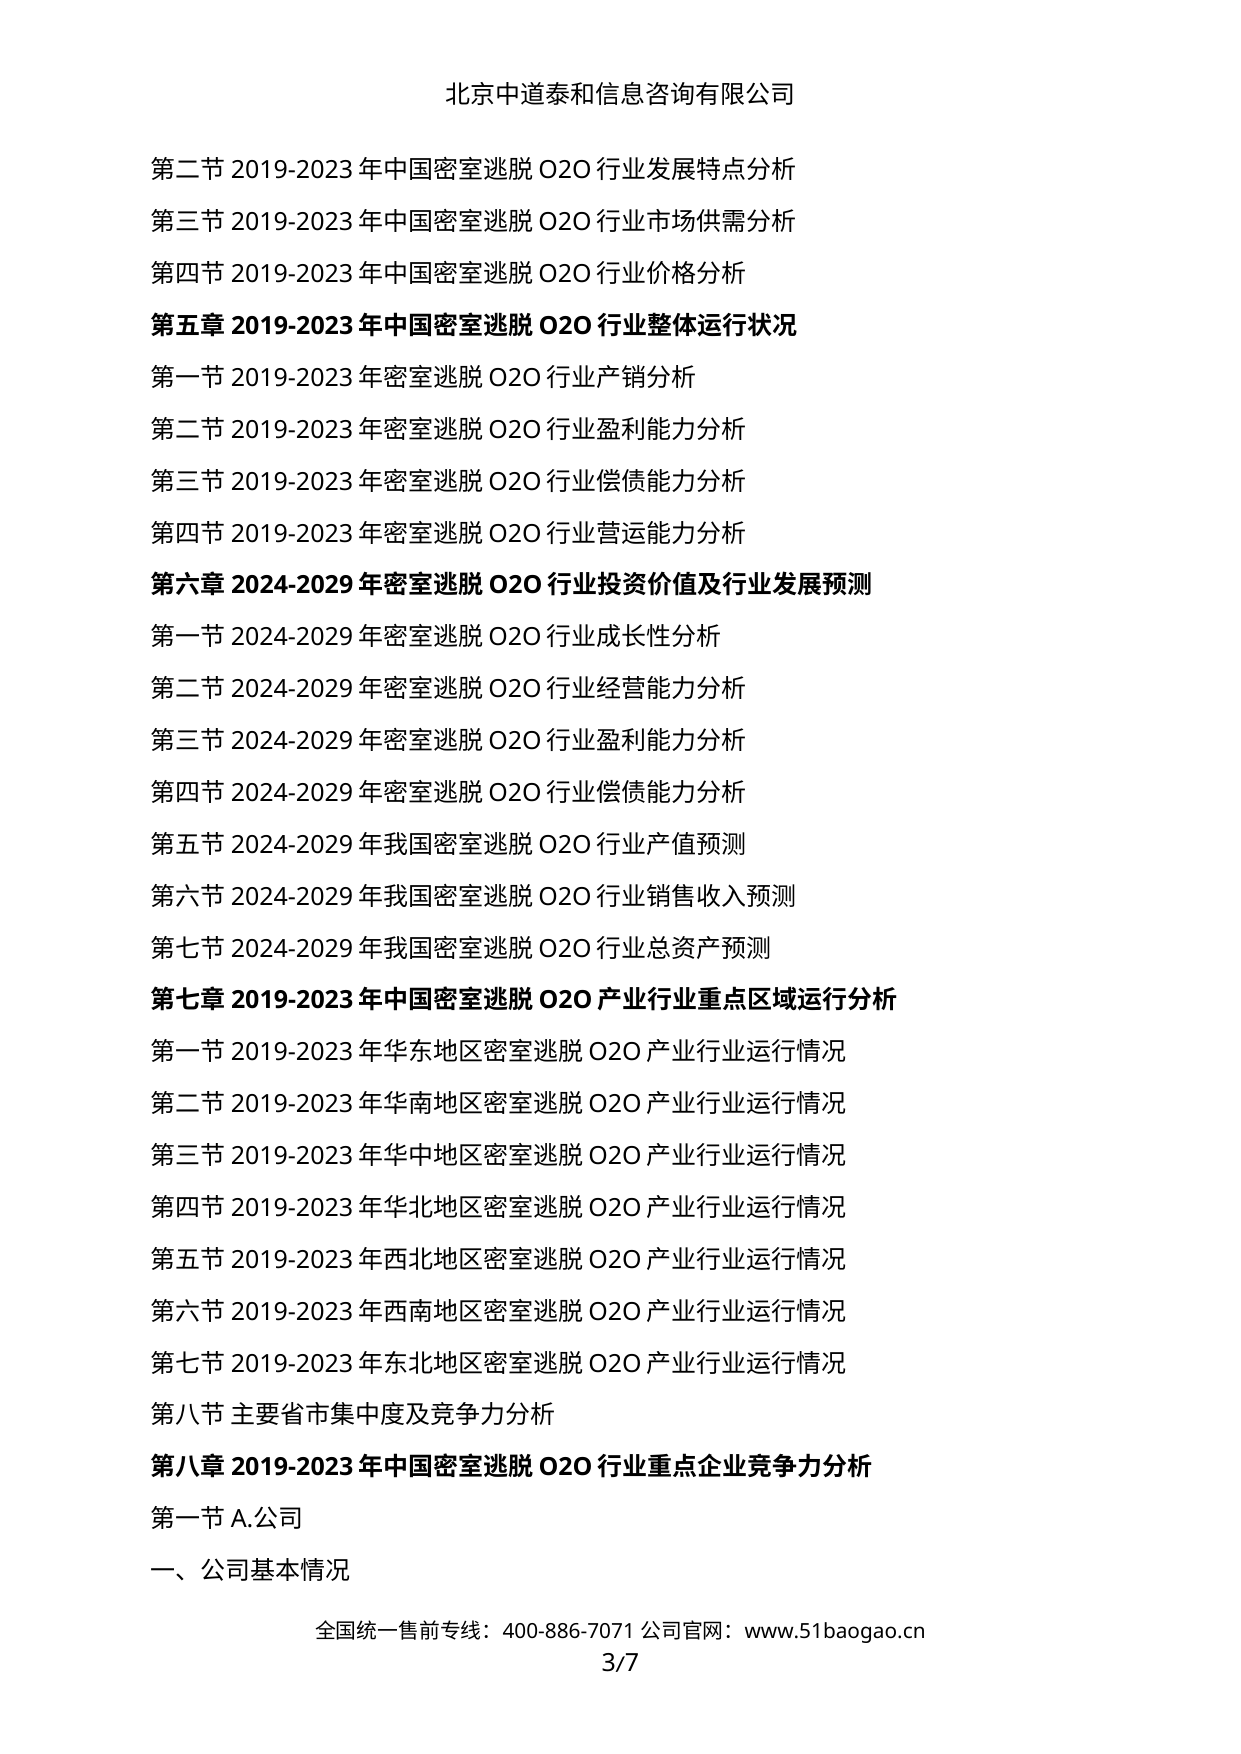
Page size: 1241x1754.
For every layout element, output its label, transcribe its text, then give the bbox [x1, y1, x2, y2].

text 第四节 2019-2023年中国密室逃脱O2O行业价格分析 [150, 254, 1090, 290]
text 第一节 2019-2023年华东地区密室逃脱O2O产业行业运行情况 [150, 1032, 1090, 1068]
text 第三节 2019-2023年密室逃脱O2O行业偿债能力分析 [150, 461, 1090, 497]
text 第一节 A.公司 [150, 1499, 1090, 1535]
text 第二节 2024-2029年密室逃脱O2O行业经营能力分析 [150, 669, 1090, 705]
text 第一节 2024-2029年密室逃脱O2O行业成长性分析 [150, 617, 1090, 653]
text 第五章 2019-2023年中国密室逃脱O2O行业整体运行状况 [150, 306, 1090, 342]
text 第八节 主要省市集中度及竞争力分析 [150, 1395, 1090, 1431]
text 第四节 2019-2023年密室逃脱O2O行业营运能力分析 [150, 513, 1090, 549]
text 第三节 2019-2023年中国密室逃脱O2O行业市场供需分析 [150, 202, 1090, 238]
text 第一节 2019-2023年密室逃脱O2O行业产销分析 [150, 357, 1090, 394]
text 第七节 2024-2029年我国密室逃脱O2O行业总资产预测 [150, 928, 1090, 964]
text 第三节 2024-2029年密室逃脱O2O行业盈利能力分析 [150, 721, 1090, 757]
text 第四节 2024-2029年密室逃脱O2O行业偿债能力分析 [150, 772, 1090, 809]
text 第二节 2019-2023年华南地区密室逃脱O2O产业行业运行情况 [150, 1084, 1090, 1120]
text 第四节 2019-2023年华北地区密室逃脱O2O产业行业运行情况 [150, 1187, 1090, 1224]
text 第三节 2019-2023年华中地区密室逃脱O2O产业行业运行情况 [150, 1136, 1090, 1172]
text 第二节 2019-2023年密室逃脱O2O行业盈利能力分析 [150, 409, 1090, 446]
text 第五节 2019-2023年西北地区密室逃脱O2O产业行业运行情况 [150, 1239, 1090, 1276]
text 一、公司基本情况 [150, 1551, 1090, 1587]
text 第八章 2019-2023年中国密室逃脱O2O行业重点企业竞争力分析 [150, 1447, 1090, 1483]
text 第七章 2019-2023年中国密室逃脱O2O产业行业重点区域运行分析 [150, 980, 1090, 1016]
text 第六章 2024-2029年密室逃脱O2O行业投资价值及行业发展预测 [150, 565, 1090, 601]
text 第七节 2019-2023年东北地区密室逃脱O2O产业行业运行情况 [150, 1343, 1090, 1379]
text 第二节 2019-2023年中国密室逃脱O2O行业发展特点分析 [150, 150, 1090, 186]
text 第六节 2024-2029年我国密室逃脱O2O行业销售收入预测 [150, 876, 1090, 912]
text 第六节 2019-2023年西南地区密室逃脱O2O产业行业运行情况 [150, 1291, 1090, 1327]
text 第五节 2024-2029年我国密室逃脱O2O行业产值预测 [150, 824, 1090, 861]
